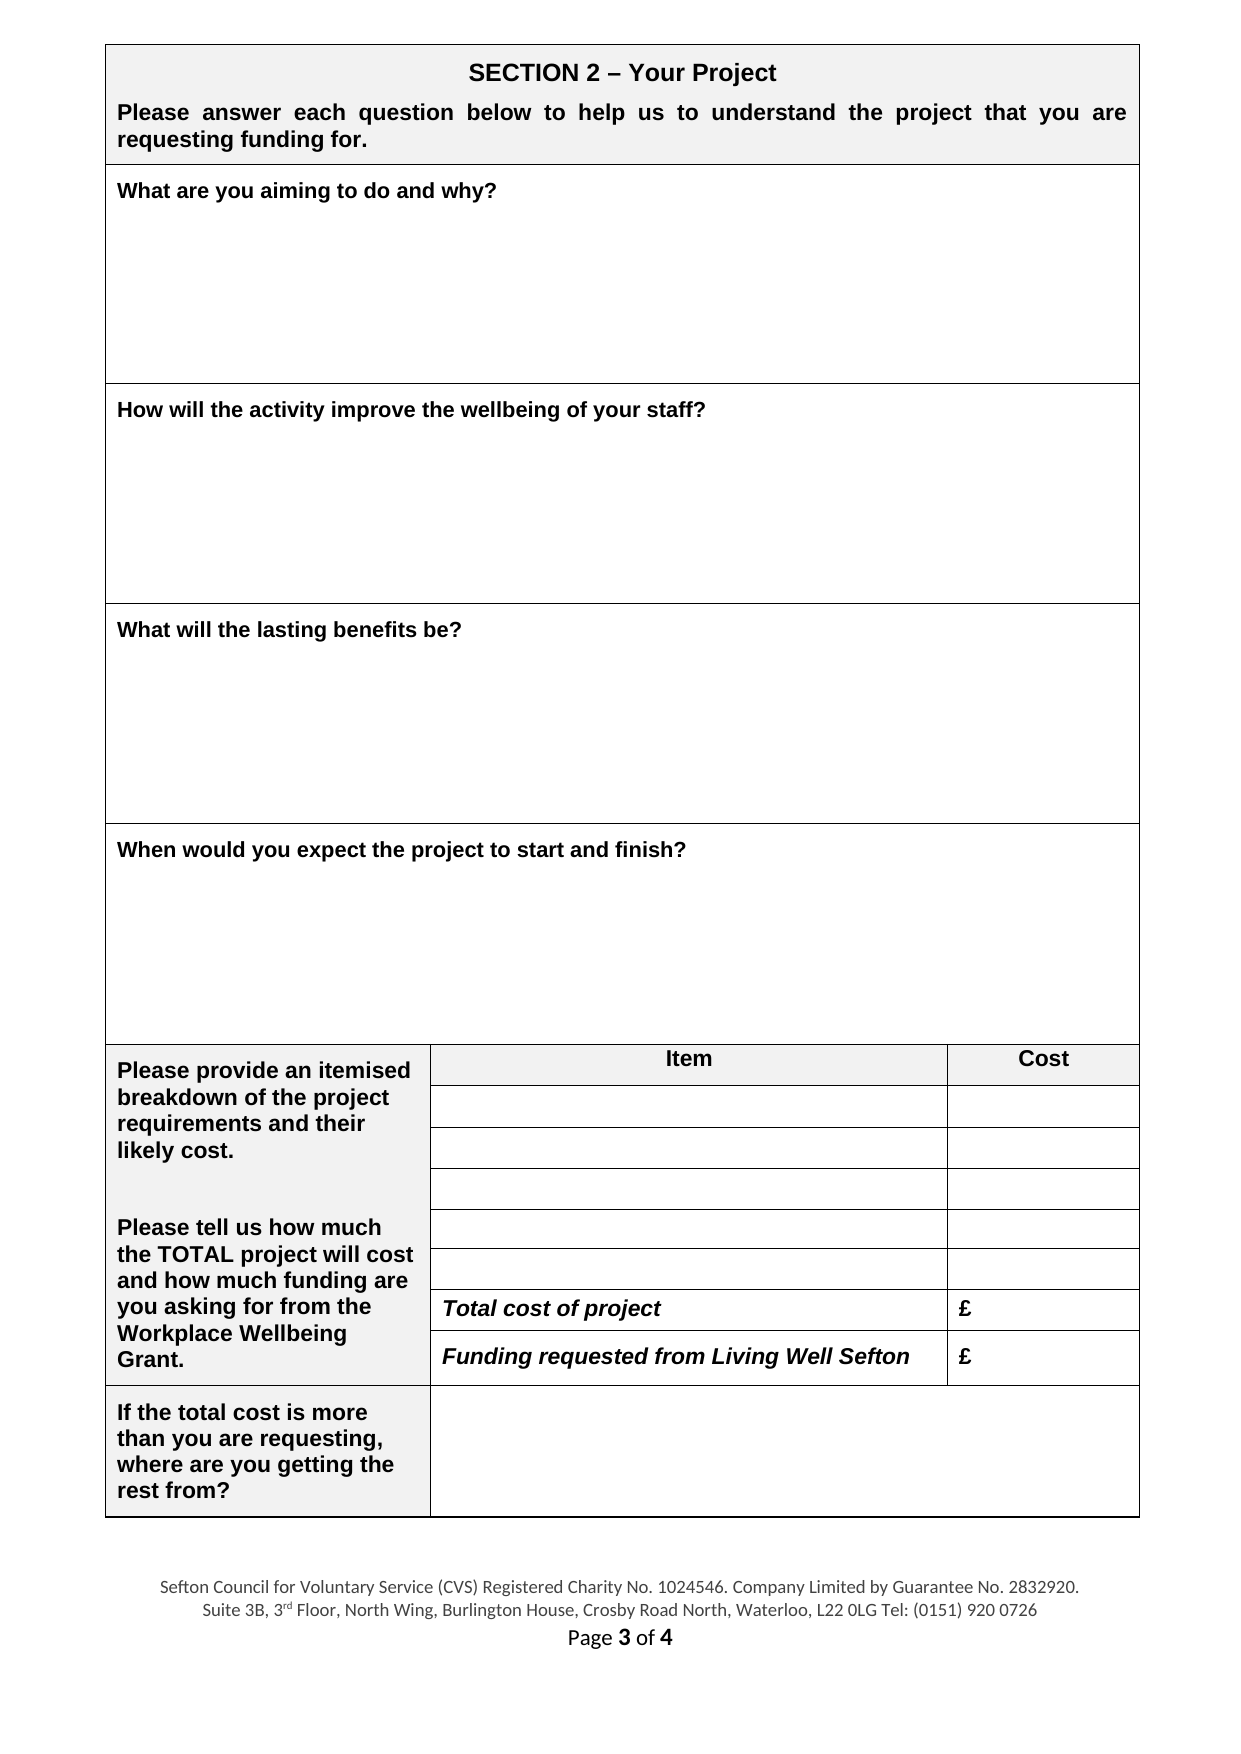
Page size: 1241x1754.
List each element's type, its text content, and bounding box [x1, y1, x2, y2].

table_cell [948, 1169, 1139, 1209]
table_cell [431, 1128, 947, 1168]
table_cell [948, 1210, 1139, 1248]
table_cell [431, 1249, 947, 1289]
table_cell Item [431, 1045, 947, 1085]
table_cell [948, 1249, 1139, 1289]
table_cell [431, 1086, 947, 1127]
table_cell £ [948, 1331, 1139, 1385]
table_cell Cost [948, 1045, 1139, 1085]
table_cell Total cost of project [431, 1290, 947, 1330]
table_cell £ [948, 1290, 1139, 1330]
table_cell [431, 1169, 947, 1209]
table_cell [431, 1210, 947, 1248]
table_cell [948, 1128, 1139, 1168]
table_cell If the total cost is more than you are requesting, where are you getting the rest from? [106, 1386, 430, 1516]
table_cell When would you expect the project to start and finish? [106, 824, 1139, 1044]
table_header SECTION 2 – Your Project Please answer each question below to help us to understand the project that you are requesting funding for. [106, 45, 1139, 164]
table_cell What will the lasting benefits be? [106, 604, 1139, 823]
table_cell What are you aiming to do and why? [106, 165, 1139, 383]
table_cell [948, 1086, 1139, 1127]
table_cell [431, 1386, 1139, 1516]
table_cell How will the activity improve the wellbeing of your staff? [106, 384, 1139, 603]
table_cell Please provide an itemised breakdown of the project requirements and their likely cost. Please tell us how much the TOTAL project will cost and how much funding are you asking for from the Workplace Wellbeing Grant. [106, 1045, 430, 1385]
table_cell Funding requested from Living Well Sefton [431, 1331, 947, 1385]
